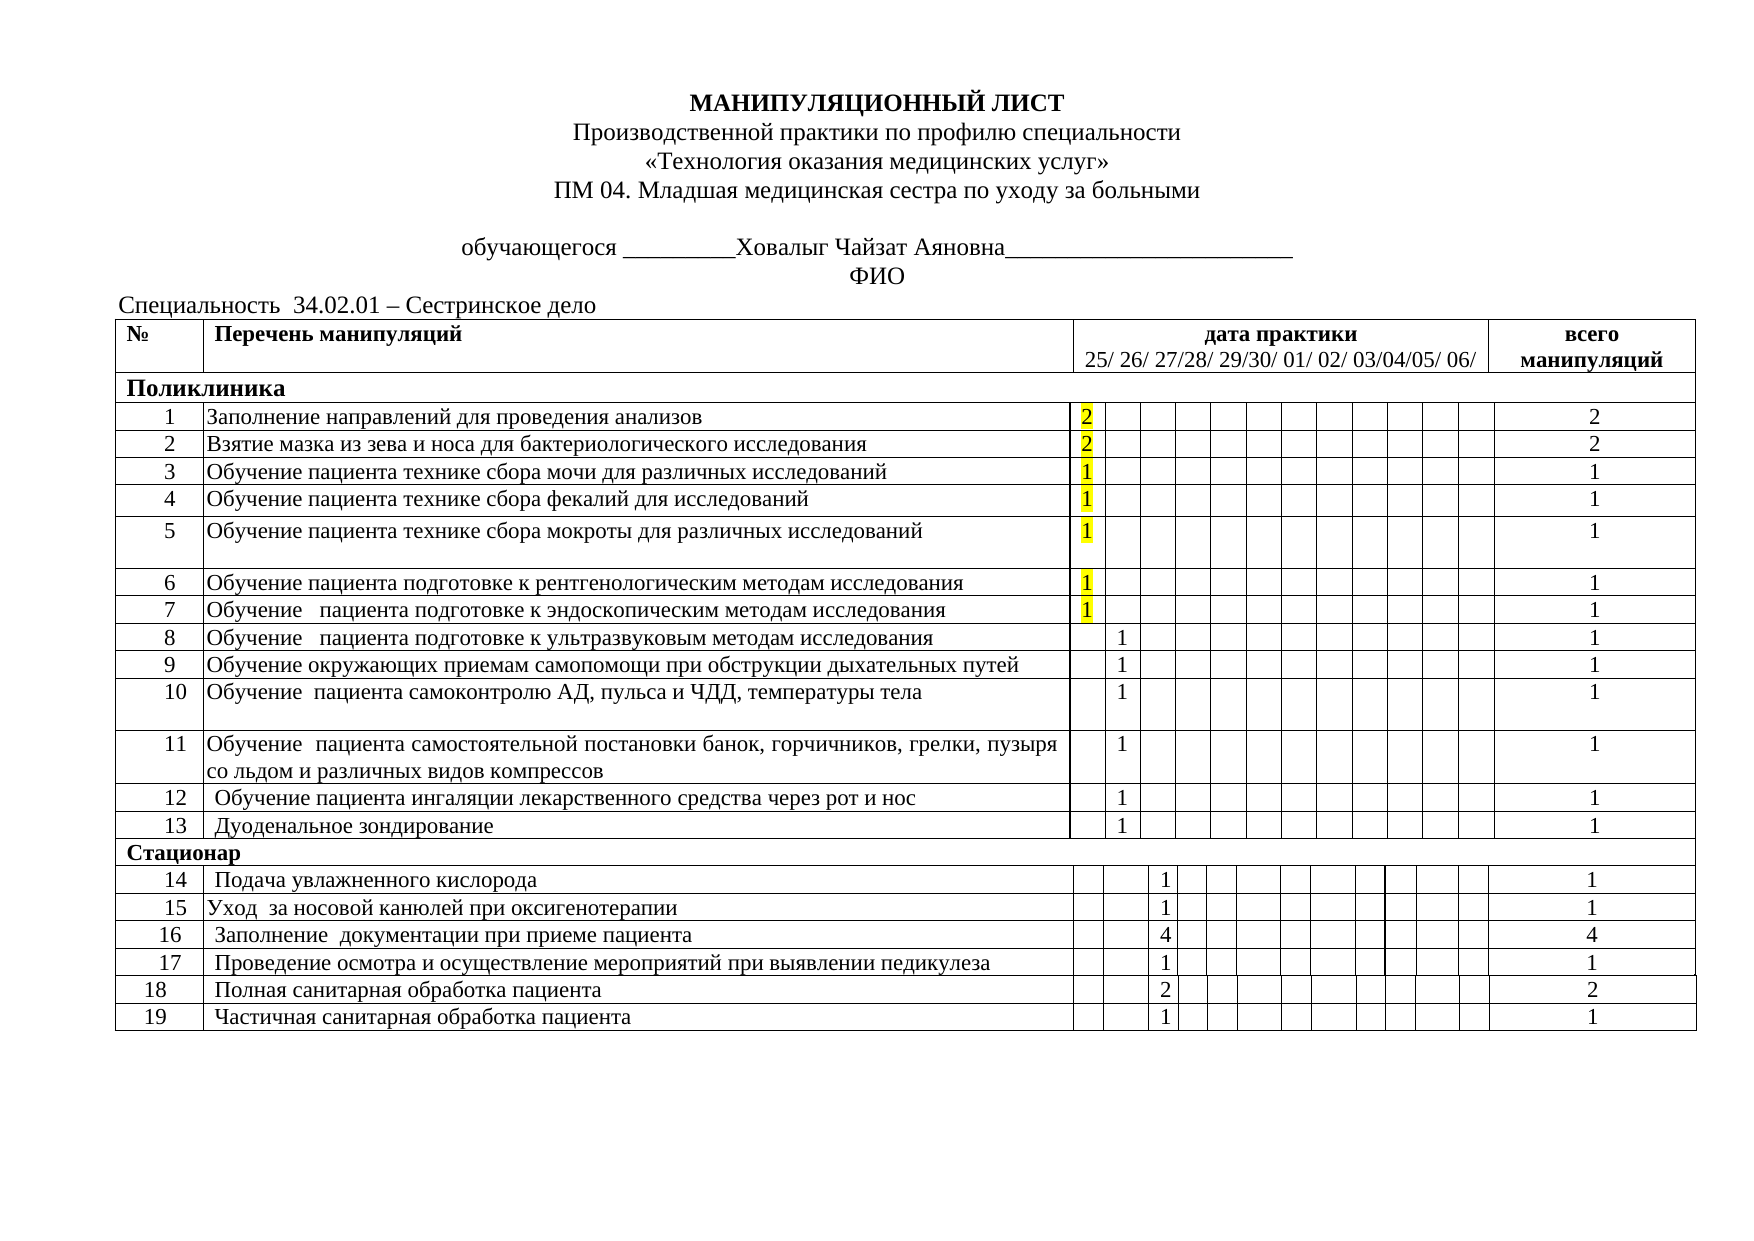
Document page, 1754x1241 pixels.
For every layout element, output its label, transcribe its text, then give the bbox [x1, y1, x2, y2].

table_cell Полная санитарная обработка пациента [204, 976, 1073, 1002]
table_cell [1317, 596, 1352, 623]
table_cell [1282, 431, 1316, 457]
table_header дата практики 25/ 26/ 27/28/ 29/30/ 01/ 02/ 03/04/05/ 06/ [1074, 320, 1488, 372]
table_cell [1459, 921, 1488, 948]
table_cell [1106, 517, 1140, 568]
table_cell [1459, 784, 1494, 811]
table_cell [1211, 517, 1246, 568]
table_cell [1459, 624, 1494, 650]
table_cell [1207, 866, 1236, 893]
table_cell [1356, 949, 1384, 975]
table_cell 17 [116, 949, 203, 975]
table_cell [1357, 1004, 1385, 1030]
table_cell [1238, 976, 1281, 1002]
table_cell [1071, 812, 1105, 838]
table_cell Обучение окружающих приемам самопомощи при обструкции дыхательных путей [204, 651, 1069, 677]
table_cell [1282, 812, 1316, 838]
table_cell [1459, 485, 1494, 516]
table_cell [1388, 517, 1422, 568]
table_cell 1 [1495, 569, 1695, 595]
table_cell [1176, 458, 1210, 484]
table_cell [1388, 651, 1422, 677]
table_cell [1104, 976, 1148, 1002]
table_cell [1074, 894, 1103, 920]
table_cell 1 [1490, 1004, 1696, 1030]
table_cell 1 [1149, 1004, 1178, 1030]
table_cell [1417, 949, 1458, 975]
table_cell [1211, 403, 1246, 429]
table_cell [1141, 812, 1175, 838]
table_cell [1423, 458, 1458, 484]
table_cell [1282, 403, 1316, 429]
table_cell [1211, 485, 1246, 516]
table_cell [1237, 866, 1280, 893]
text обучающегося _________Ховалыг Чайзат Аяновна_______________________ [118, 232, 1636, 261]
table_cell 1 [1149, 894, 1177, 920]
table_cell [1423, 596, 1458, 623]
table_cell [1176, 485, 1210, 516]
table_cell [1207, 921, 1236, 948]
table_cell Дуоденальное зондирование [204, 812, 1069, 838]
table_cell [1353, 403, 1387, 429]
table_cell [1104, 921, 1148, 948]
table_cell Поликлиника [116, 373, 1695, 402]
table_cell [1386, 976, 1415, 1002]
table_cell 11 [116, 731, 203, 783]
table_cell [1317, 679, 1352, 729]
table_cell 1 [1495, 731, 1695, 783]
table_cell [1459, 517, 1494, 568]
table_cell 18 [116, 976, 203, 1002]
table_cell [1386, 1004, 1415, 1030]
table_cell [1353, 458, 1387, 484]
table_cell [1311, 894, 1355, 920]
table_cell [1247, 679, 1281, 729]
table_cell [1208, 976, 1237, 1002]
table_cell [1282, 731, 1316, 783]
table_cell [1417, 921, 1458, 948]
table_cell 1 [1495, 485, 1695, 516]
table_cell [1141, 403, 1175, 429]
table_cell Стационар [116, 839, 1695, 865]
table_cell [1074, 921, 1103, 948]
table_cell Заполнение документации при приеме пациента [204, 921, 1073, 948]
table_cell [1459, 431, 1494, 457]
table_cell [1317, 784, 1352, 811]
table_cell [1386, 894, 1416, 920]
table_cell [1282, 976, 1311, 1002]
table_cell [1282, 784, 1316, 811]
table_cell Обучение пациента подготовке к эндоскопическим методам исследования [204, 596, 1069, 623]
table_cell [1317, 651, 1352, 677]
table_cell [1074, 976, 1103, 1002]
table_cell 8 [116, 624, 203, 650]
table_cell [1353, 431, 1387, 457]
table_cell [1281, 949, 1310, 975]
table_cell 1 [1106, 784, 1140, 811]
table_cell [1459, 651, 1494, 677]
table_cell [1282, 1004, 1311, 1030]
table_cell [1211, 812, 1246, 838]
table_cell [1106, 569, 1140, 595]
table_cell [1459, 403, 1494, 429]
table_cell [1141, 624, 1175, 650]
table_cell [1459, 679, 1494, 729]
table_cell [1388, 485, 1422, 516]
table_cell [1423, 784, 1458, 811]
table_cell [1141, 784, 1175, 811]
table_cell [1353, 569, 1387, 595]
table_cell 1 [1106, 624, 1140, 650]
table_cell [1141, 651, 1175, 677]
table_cell [1423, 569, 1458, 595]
table_cell [1416, 1004, 1459, 1030]
table_cell Обучение пациента технике сбора мокроты для различных исследований [204, 517, 1069, 568]
table_cell 1 [1071, 517, 1105, 568]
table_cell [1353, 679, 1387, 729]
table_cell [1237, 894, 1280, 920]
table_cell 1 [1149, 949, 1177, 975]
table_cell [1423, 485, 1458, 516]
table_cell [1317, 569, 1352, 595]
table_cell [1423, 812, 1458, 838]
table_cell [1356, 866, 1384, 893]
table_cell [1141, 431, 1175, 457]
table_cell [1104, 894, 1148, 920]
table_cell [1247, 624, 1281, 650]
table_cell [1459, 596, 1494, 623]
table_cell [1311, 949, 1355, 975]
table_cell [1176, 431, 1210, 457]
table_cell 10 [116, 679, 203, 729]
table_cell [1353, 624, 1387, 650]
table_cell [1211, 731, 1246, 783]
table_cell [1317, 624, 1352, 650]
table_cell [1459, 731, 1494, 783]
table_cell 2 [1149, 976, 1178, 1002]
table_cell [1459, 894, 1488, 920]
table_cell [1386, 866, 1416, 893]
table_cell [1417, 866, 1458, 893]
table_cell [1247, 569, 1281, 595]
table_cell [1141, 596, 1175, 623]
table_cell [1071, 651, 1105, 677]
table_cell [1423, 517, 1458, 568]
table_cell [1460, 1004, 1489, 1030]
table_cell [1311, 921, 1355, 948]
table_cell [1423, 403, 1458, 429]
table_cell [1317, 485, 1352, 516]
table_cell [1207, 894, 1236, 920]
table_cell [1247, 651, 1281, 677]
table_cell [1353, 784, 1387, 811]
table_cell [1282, 596, 1316, 623]
table_cell [1176, 569, 1210, 595]
table_cell [1417, 894, 1458, 920]
table_cell [1176, 651, 1210, 677]
table_cell [1317, 458, 1352, 484]
table_cell [1247, 517, 1281, 568]
table_cell [1317, 431, 1352, 457]
table_cell [1247, 784, 1281, 811]
text Производственной практики по профилю специальности [118, 117, 1636, 146]
table_cell [1388, 569, 1422, 595]
table_cell 1 [1106, 679, 1140, 729]
table_cell 1 [1106, 812, 1140, 838]
table_cell 1 [1495, 458, 1695, 484]
table_cell [1311, 866, 1355, 893]
table_cell [1282, 569, 1316, 595]
text МАНИПУЛЯЦИОННЫЙ ЛИСТ [118, 88, 1636, 117]
table_cell [1141, 569, 1175, 595]
table_cell [1423, 679, 1458, 729]
table_cell [1388, 403, 1422, 429]
table_cell Проведение осмотра и осуществление мероприятий при выявлении педикулеза [204, 949, 1073, 975]
table_cell [1141, 458, 1175, 484]
table_cell 2 [1495, 431, 1695, 457]
table_cell 2 [1495, 403, 1695, 429]
table_cell [1312, 976, 1356, 1002]
table_cell [1247, 731, 1281, 783]
table_cell [1071, 731, 1105, 783]
table_cell [1317, 731, 1352, 783]
table_cell [1178, 921, 1206, 948]
table_cell [1357, 976, 1385, 1002]
table_cell [1141, 485, 1175, 516]
text Специальность 34.02.01 – Сестринское дело [118, 290, 1636, 318]
table_cell [1247, 485, 1281, 516]
table_cell [1317, 403, 1352, 429]
table_header № [116, 320, 203, 372]
table_cell [1247, 596, 1281, 623]
table_cell [1074, 866, 1103, 893]
table_cell Обучение пациента самостоятельной постановки банок, горчичников, грелки, пузыря со льдом и различных видов компрессов [204, 731, 1069, 783]
table_cell Уход за носовой канюлей при оксигенотерапии [204, 894, 1073, 920]
table_cell [1281, 921, 1310, 948]
table_cell 1 [116, 403, 203, 429]
table_cell [1106, 431, 1140, 457]
table_cell [1388, 431, 1422, 457]
table_cell [1356, 894, 1384, 920]
table_cell [1237, 949, 1280, 975]
table_cell [1460, 976, 1489, 1002]
table_cell [1459, 569, 1494, 595]
table_cell Обучение пациента самоконтролю АД, пульса и ЧДД, температуры тела [204, 679, 1069, 729]
table_cell [1459, 458, 1494, 484]
table_cell 1 [1149, 866, 1177, 893]
table_cell [1211, 651, 1246, 677]
table_cell [1423, 431, 1458, 457]
table_cell Обучение пациента подготовке к ультразвуковым методам исследования [204, 624, 1069, 650]
table_cell [1312, 1004, 1356, 1030]
table_cell 15 [116, 894, 203, 920]
table_cell 1 [1495, 517, 1695, 568]
table_cell 2 [116, 431, 203, 457]
table_cell [1317, 517, 1352, 568]
table_cell 1 [1495, 784, 1695, 811]
table_cell 1 [1489, 894, 1695, 920]
table_cell 4 [1149, 921, 1177, 948]
table_cell Обучение пациента подготовке к рентгенологическим методам исследования [204, 569, 1069, 595]
table_cell [1459, 812, 1494, 838]
table_cell [1247, 431, 1281, 457]
table_cell 1 [1495, 624, 1695, 650]
table_cell [1353, 596, 1387, 623]
table_cell [1282, 517, 1316, 568]
table_cell [1074, 1004, 1103, 1030]
table_cell [1237, 921, 1280, 948]
table_cell [1353, 485, 1387, 516]
table_cell 1 [1495, 596, 1695, 623]
table_header Перечень манипуляций [204, 320, 1073, 372]
table_cell [1106, 403, 1140, 429]
text ПМ 04. Младшая медицинская сестра по уходу за больными [118, 175, 1636, 203]
table_cell Частичная санитарная обработка пациента [204, 1004, 1073, 1030]
table_cell [1388, 679, 1422, 729]
table_cell [1178, 894, 1206, 920]
table_cell 1 [1495, 812, 1695, 838]
table_cell [1388, 731, 1422, 783]
table_cell [1176, 731, 1210, 783]
table_cell [1176, 679, 1210, 729]
table_cell 4 [116, 485, 203, 516]
table_cell 1 [1495, 679, 1695, 729]
table_cell [1388, 596, 1422, 623]
table_cell 1 [1489, 866, 1695, 893]
table_cell [1211, 431, 1246, 457]
table_cell [1388, 812, 1422, 838]
table_header всего манипуляций [1489, 320, 1695, 372]
table_cell [1388, 458, 1422, 484]
table_cell [1317, 812, 1352, 838]
table_cell 1 [1489, 949, 1695, 975]
table_cell [1353, 517, 1387, 568]
table_cell [1356, 921, 1384, 948]
text ФИО [118, 261, 1636, 290]
table_cell [1141, 731, 1175, 783]
table_cell [1247, 403, 1281, 429]
table_cell [1282, 679, 1316, 729]
table_cell [1211, 458, 1246, 484]
table_cell [1074, 949, 1103, 975]
table_cell Обучение пациента ингаляции лекарственного средства через рот и нос [204, 784, 1069, 811]
table_cell [1179, 1004, 1207, 1030]
table_cell [1247, 458, 1281, 484]
table_cell [1178, 866, 1206, 893]
table_cell [1353, 812, 1387, 838]
table_cell 19 [116, 1004, 203, 1030]
table_cell 1 [1106, 731, 1140, 783]
table_cell 12 [116, 784, 203, 811]
table_cell [1353, 731, 1387, 783]
table_cell [1459, 949, 1488, 975]
table_cell Подача увлажненного кислорода [204, 866, 1073, 893]
table_cell [1423, 731, 1458, 783]
table_cell [1141, 517, 1175, 568]
table_cell [1104, 866, 1148, 893]
table_cell [1282, 651, 1316, 677]
table_cell [1176, 784, 1210, 811]
table_cell [1106, 458, 1140, 484]
table_cell [1281, 894, 1310, 920]
table_cell 1 [1106, 651, 1140, 677]
table_cell 16 [116, 921, 203, 948]
table_cell [1353, 651, 1387, 677]
table_cell [1104, 1004, 1148, 1030]
table_cell [1459, 866, 1488, 893]
table_cell [1176, 624, 1210, 650]
text «Технология оказания медицинских услуг» [118, 146, 1636, 175]
table_cell [1388, 624, 1422, 650]
table_cell Взятие мазка из зева и носа для бактериологического исследования [204, 431, 1069, 457]
table_cell [1423, 651, 1458, 677]
table_cell [1211, 784, 1246, 811]
table_cell [1141, 679, 1175, 729]
table_cell [1247, 812, 1281, 838]
table_cell [1176, 812, 1210, 838]
table_cell [1238, 1004, 1281, 1030]
table_cell [1176, 403, 1210, 429]
table_cell [1208, 1004, 1237, 1030]
table_cell [1071, 624, 1105, 650]
table_cell [1423, 624, 1458, 650]
table_cell [1416, 976, 1459, 1002]
table_cell [1211, 596, 1246, 623]
table_cell 5 [116, 517, 203, 568]
table_cell [1386, 921, 1416, 948]
table_cell [1176, 517, 1210, 568]
table_cell [1104, 949, 1148, 975]
table_cell 6 [116, 569, 203, 595]
table_cell [1282, 458, 1316, 484]
table_cell 4 [1489, 921, 1695, 948]
table_cell [1071, 784, 1105, 811]
table_cell 14 [116, 866, 203, 893]
table_cell [1071, 679, 1105, 729]
table_cell Заполнение направлений для проведения анализов [204, 403, 1069, 429]
table_cell 3 [116, 458, 203, 484]
table_cell [1106, 596, 1140, 623]
table_cell [1282, 624, 1316, 650]
table_cell Обучение пациента технике сбора мочи для различных исследований [204, 458, 1069, 484]
table_cell Обучение пациента технике сбора фекалий для исследований [204, 485, 1069, 516]
table_cell [1211, 624, 1246, 650]
table_cell 2 [1490, 976, 1696, 1002]
table_cell [1388, 784, 1422, 811]
table_cell [1179, 976, 1207, 1002]
table_cell 9 [116, 651, 203, 677]
table_cell [1106, 485, 1140, 516]
table_cell 7 [116, 596, 203, 623]
table_cell 1 [1071, 485, 1105, 516]
table_cell 1 [1495, 651, 1695, 677]
table_cell [1282, 485, 1316, 516]
table_cell [1211, 569, 1246, 595]
table_cell [1386, 949, 1416, 975]
table_cell [1178, 949, 1206, 975]
table_cell [1176, 596, 1210, 623]
table_cell 13 [116, 812, 203, 838]
table_cell [1281, 866, 1310, 893]
table_cell [1207, 949, 1236, 975]
table_cell [1211, 679, 1246, 729]
